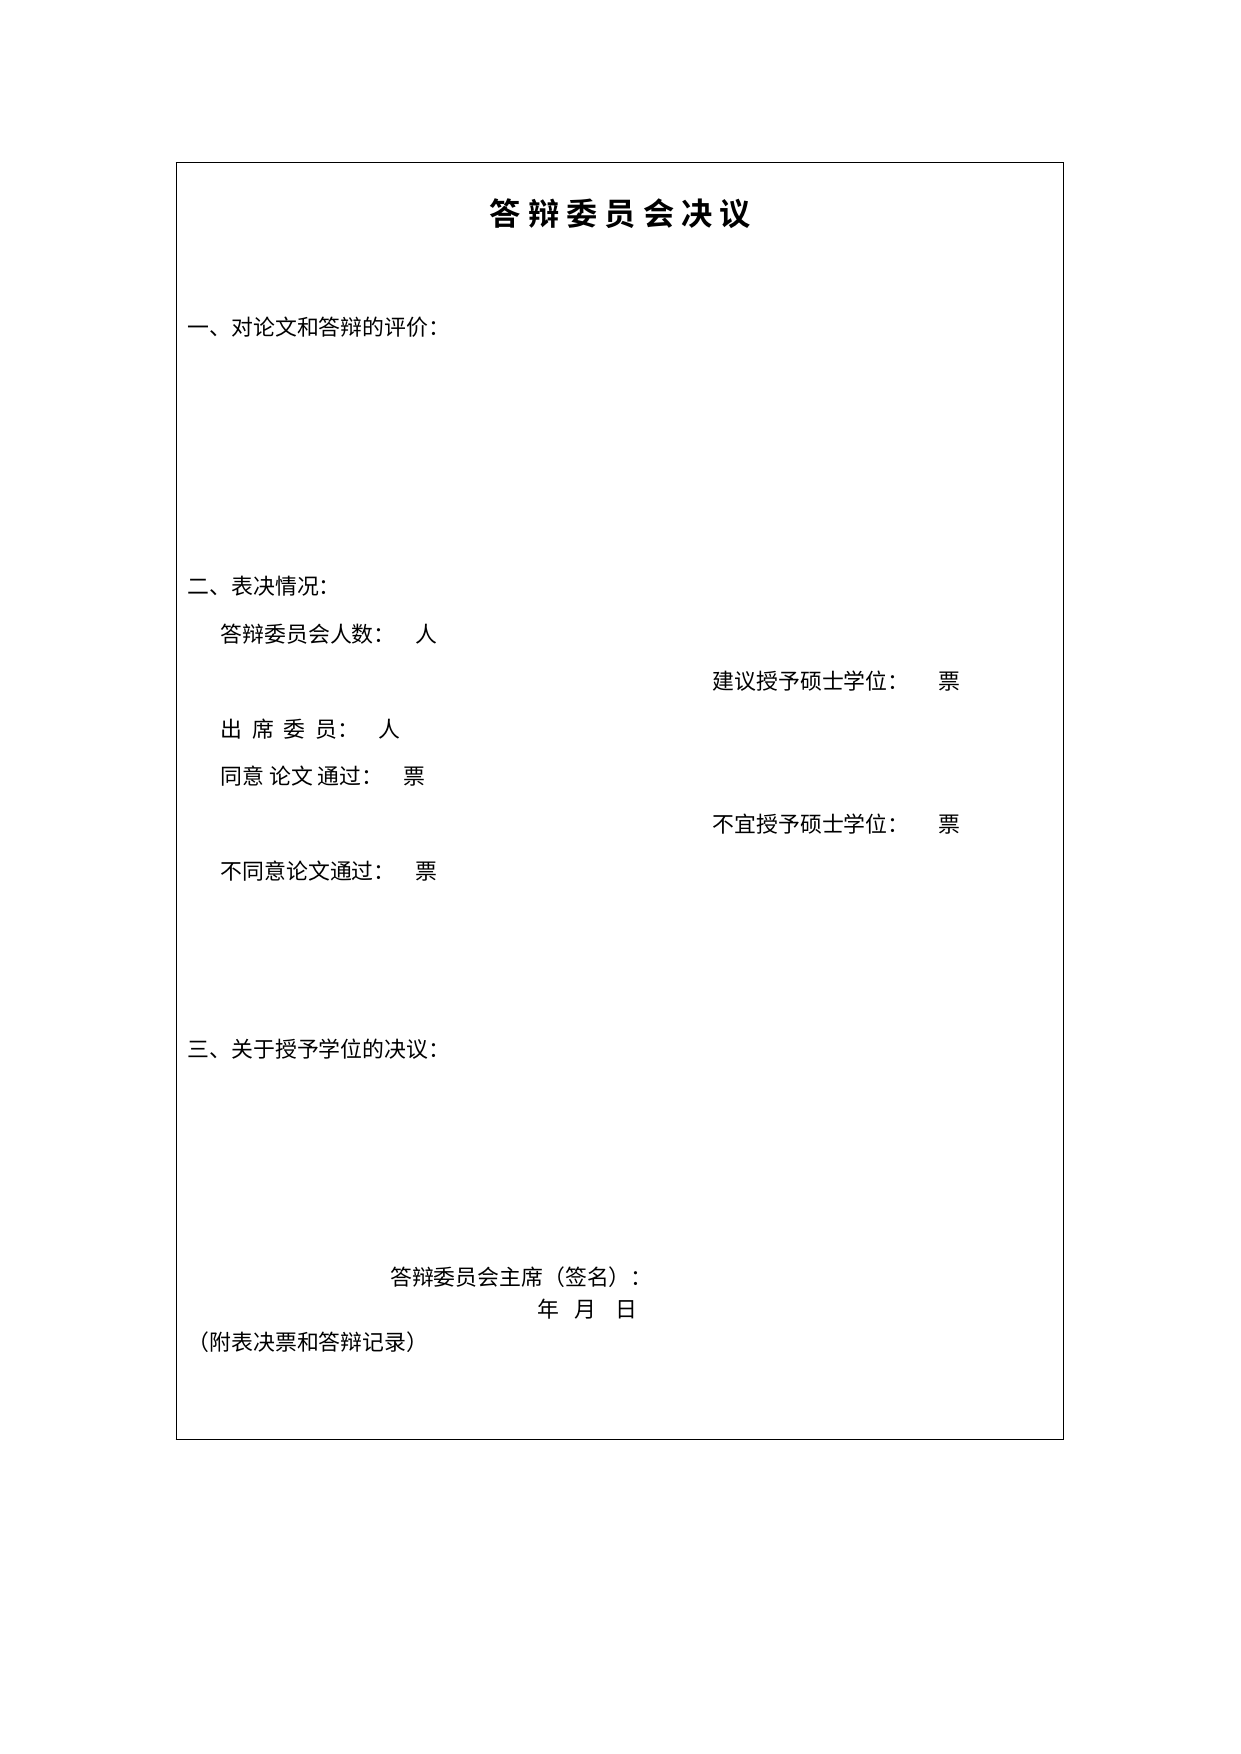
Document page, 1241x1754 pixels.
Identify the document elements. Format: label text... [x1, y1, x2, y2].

table_header 答 辩 委 员 会 决 议 一、对论文和答辩的评价： 二、表决情况： 答辩委员会人数： 人 建议授予硕士学位： 票 出 席 委 员： 人 同意 论文 通过： 票 不宜授予硕士学位： 票 不同意论文通过： 票 三、关于授予学位的决议： 答辩委员会主席（签名）： 年 月 日 （附表决票和答辩记录） [177, 163, 1063, 1439]
